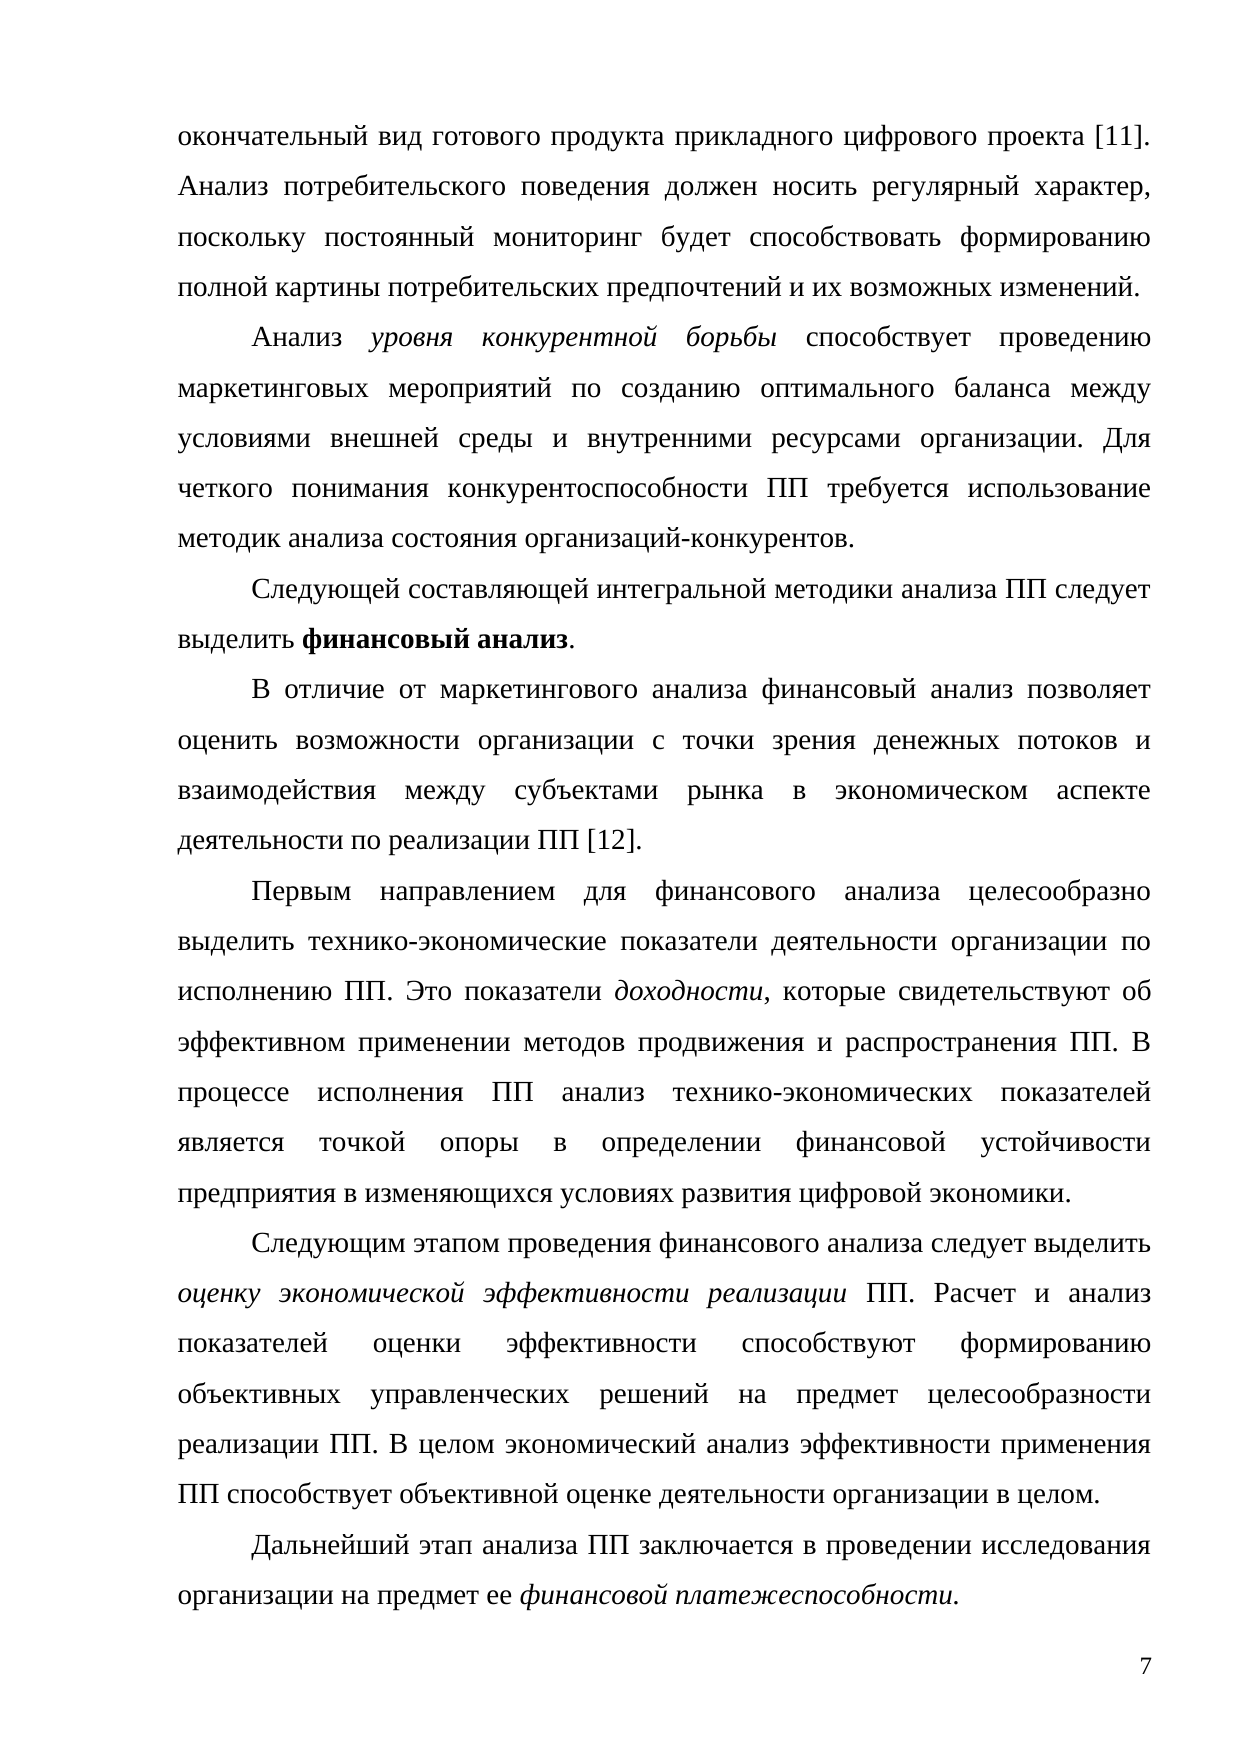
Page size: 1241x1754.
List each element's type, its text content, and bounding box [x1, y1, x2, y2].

text Следующей составляющей интегральной методики анализа ПП следует выделить финансовый анализ. [177, 571, 1152, 655]
text Анализ уровня конкурентной борьбы способствует проведению маркетинговых мероприятий по созданию оптимального баланса между условиями внешней среды и внутренними ресурсами организации. Для четкого понимания конкурентоспособности ПП требуется использование методик анализа состояния организаций-конкурентов. [177, 319, 1152, 554]
text Первым направлением для финансового анализа целесообразно выделить технико-экономические показатели деятельности организации по исполнению ПП. Это показатели доходности, которые свидетельствуют об эффективном применении методов продвижения и распространения ПП. В процессе исполнения ПП анализ технико-экономических показателей является точкой опоры в определении финансовой устойчивости предприятия в изменяющихся условиях развития цифровой экономики. [177, 873, 1152, 1208]
text Дальнейший этап анализа ПП заключается в проведении исследования организации на предмет ее финансовой платежеспособности. [177, 1527, 1152, 1611]
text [177, 118, 1152, 303]
text В отличие от маркетингового анализа финансовый анализ позволяет оценить возможности организации с точки зрения денежных потоков и взаимодействия между субъектами рынка в экономическом аспекте деятельности по реализации ПП [12]. [177, 672, 1152, 856]
text Следующим этапом проведения финансового анализа следует выделить оценку экономической эффективности реализации ПП. Расчет и анализ показателей оценки эффективности способствуют формированию объективных управленческих решений на предмет целесообразности реализации ПП. В целом экономический анализ эффективности применения ПП способствует объективной оценке деятельности организации в целом. [177, 1225, 1152, 1510]
